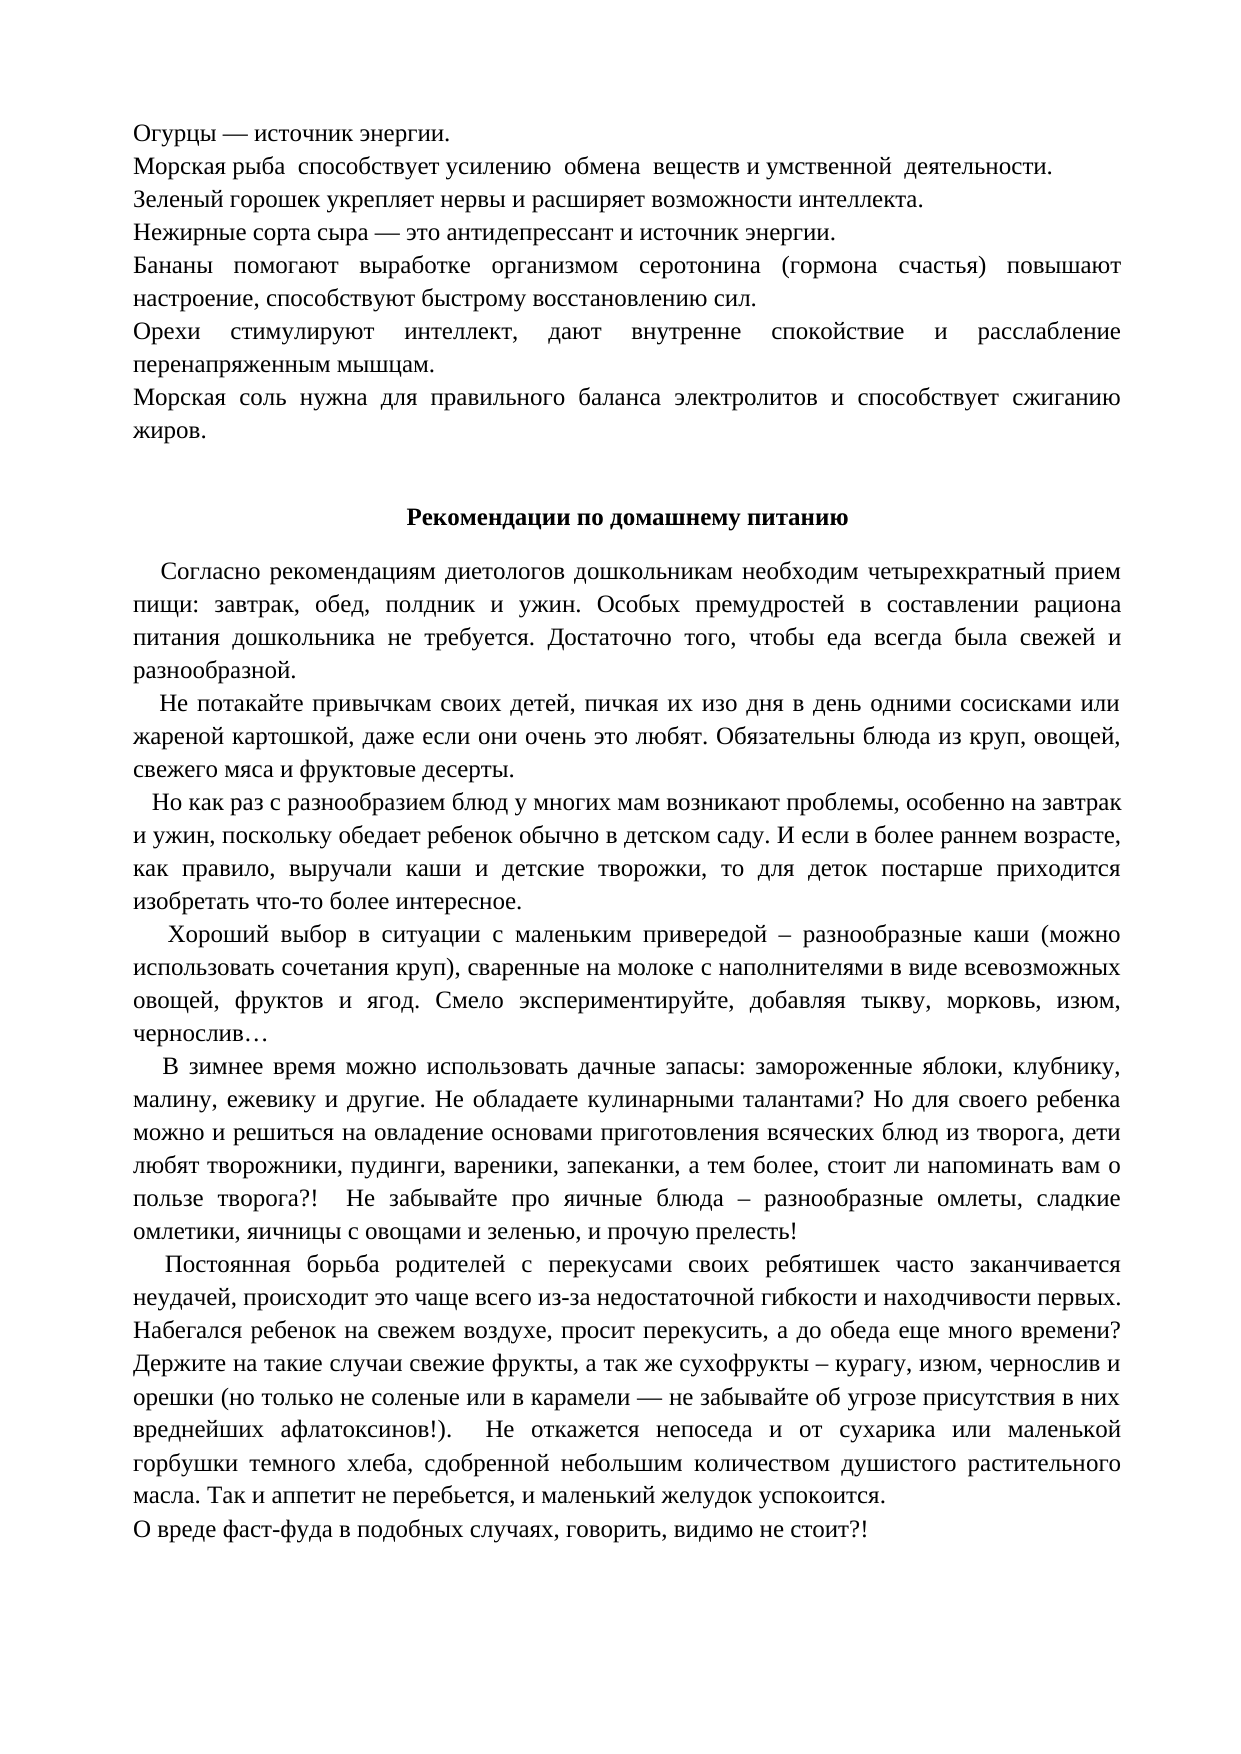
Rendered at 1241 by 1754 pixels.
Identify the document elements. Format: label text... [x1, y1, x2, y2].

text Морская соль нужна для правильного баланса электролитов и способствует сжиганию жиров. [133, 382, 1122, 444]
text Нежирные сорта сыра — это антидепрессант и источник энергии. [133, 217, 1122, 246]
text Орехи стимулируют интеллект, дают внутренне спокойствие и расслабление перенапряженным мышцам. [133, 316, 1122, 378]
text Рекомендации по домашнему питанию [133, 502, 1122, 531]
text Бананы помогают выработке организмом серотонина (гормона счастья) повышают настроение, способствуют быстрому восстановлению сил. [133, 250, 1122, 312]
text Хороший выбор в ситуации с маленьким привередой – разнообразные каши (можно использовать сочетания круп), сваренные на молоке с наполнителями в виде всевозможных овощей, фруктов и ягод. Смело экспериментируйте, добавляя тыкву, морковь, изюм, чернослив… В зимнее время можно использовать дачные запасы: замороженные яблоки, клубнику, малину, ежевику и другие. Не обладаете кулинарными талантами? Но для своего ребенка можно и решиться на овладение основами приготовления всяческих блюд из творога, дети любят творожники, пудинги, вареники, запеканки, а тем более, стоит ли напоминать вам о пользе творога?! Не забывайте про яичные блюда – разнообразные омлеты, сладкие омлетики, яичницы с овощами и зеленью, и прочую прелесть! [133, 919, 1122, 1245]
text Зеленый горошек укрепляет нервы и расширяет возможности интеллекта. [133, 184, 1122, 213]
text Согласно рекомендациям диетологов дошкольникам необходим четырехкратный прием пищи: завтрак, обед, полдник и ужин. Особых премудростей в составлении рациона питания дошкольника не требуется. Достаточно того, чтобы еда всегда была свежей и разнообразной. Не потакайте привычкам своих детей, пичкая их изо дня в день одними сосисками или жареной картошкой, даже если они очень это любят. Обязательны блюда из круп, овощей, свежего мяса и фруктовые десерты. [133, 556, 1122, 783]
text Но как раз с разнообразием блюд у многих мам возникают проблемы, особенно на завтрак и ужин, поскольку обедает ребенок обычно в детском саду. И если в более раннем возрасте, как правило, выручали каши и детские творожки, то для деток постарше приходится изобретать что-то более интересное. [133, 787, 1122, 915]
text О вреде фаст-фуда в подобных случаях, говорить, видимо не стоит?! [133, 1514, 1122, 1542]
text Морская рыба способствует усилению обмена веществ и умственной деятельности. [133, 151, 1122, 180]
text Постоянная борьба родителей с перекусами своих ребятишек часто заканчивается неудачей, происходит это чаще всего из-за недостаточной гибкости и находчивости первых. Набегался ребенок на свежем воздухе, просит перекусить, а до обеда еще много времени? Держите на такие случаи свежие фрукты, а так же сухофрукты – курагу, изюм, чернослив и орешки (но только не соленые или в карамели — не забывайте об угрозе присутствия в них вреднейших афлатоксинов!). Не откажется непоседа и от сухарика или маленькой горбушки темного хлеба, сдобренной небольшим количеством душистого растительного масла. Так и аппетит не перебьется, и маленький желудок успокоится. [133, 1249, 1122, 1509]
text Огурцы — источник энергии. [133, 118, 1122, 147]
